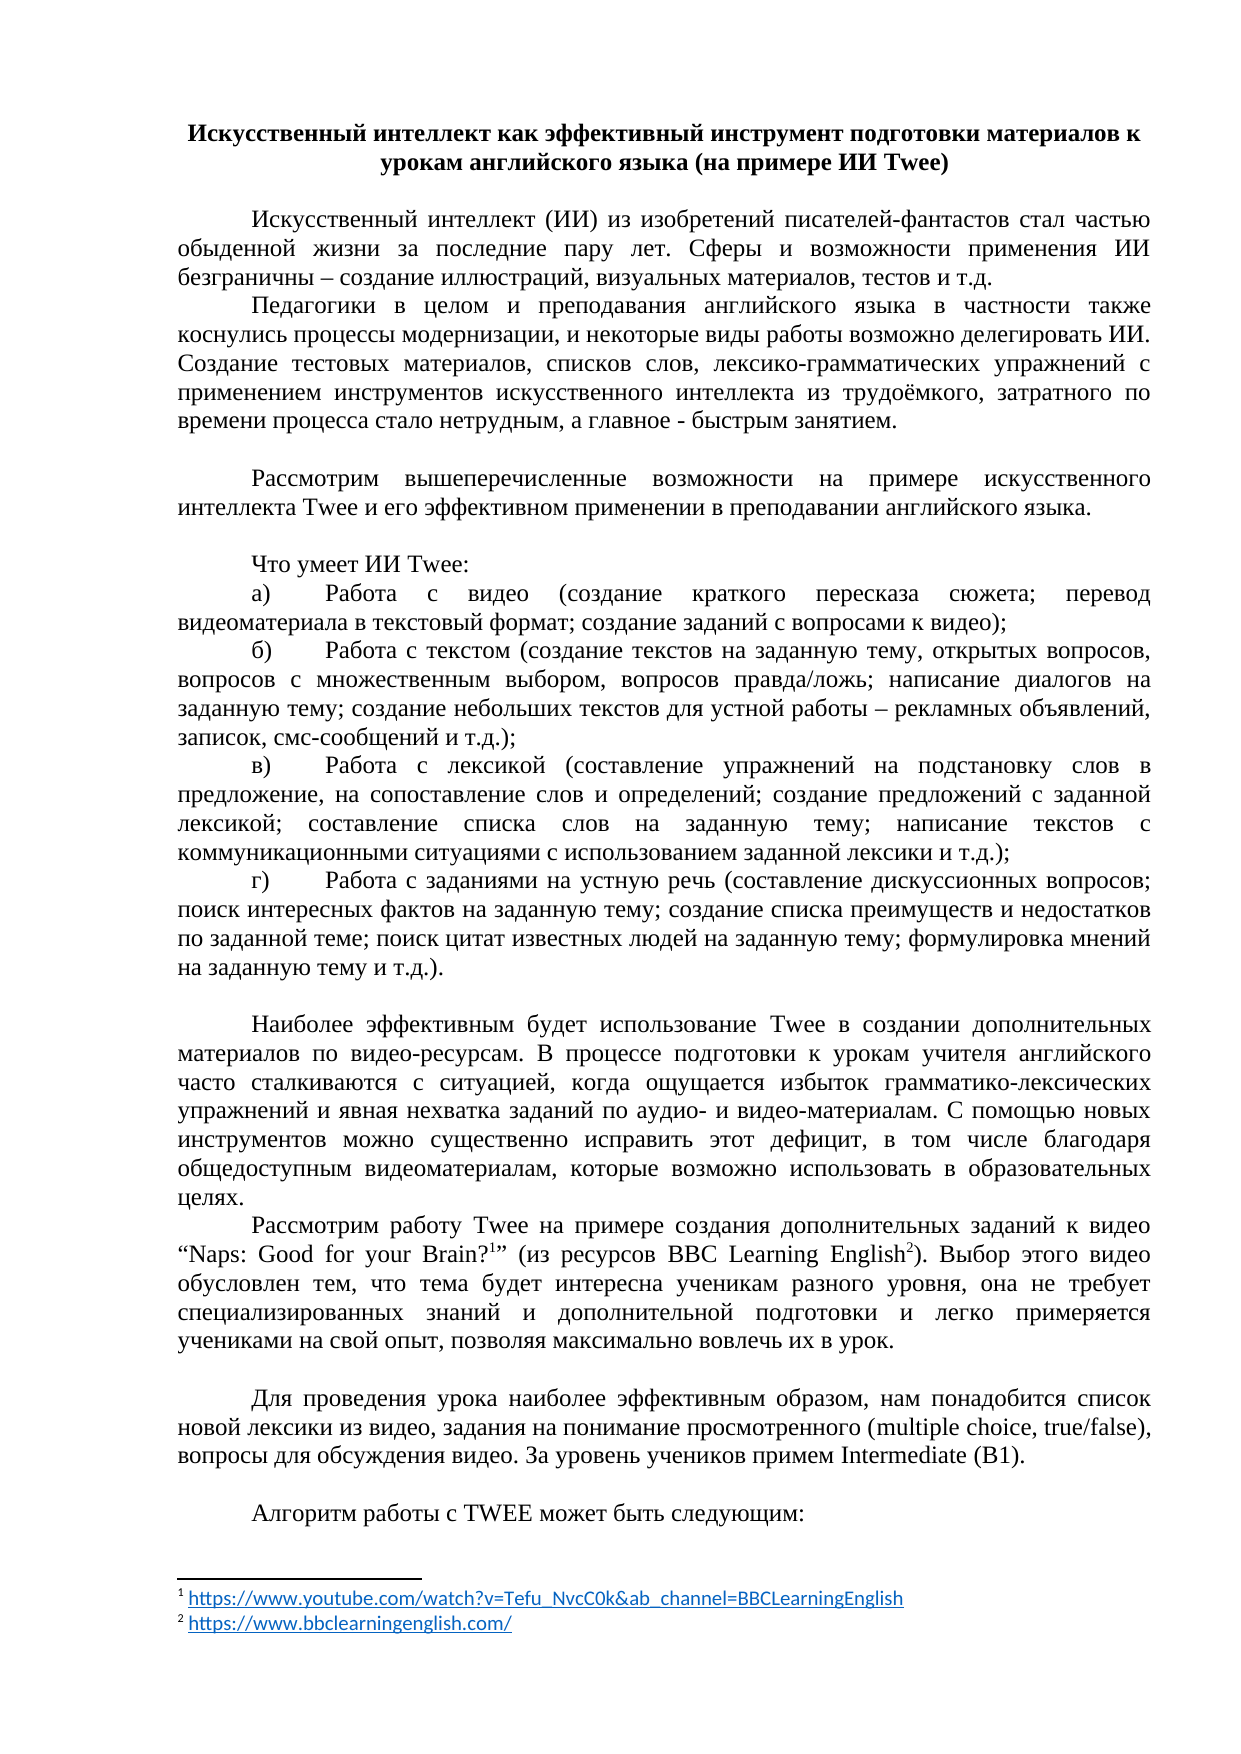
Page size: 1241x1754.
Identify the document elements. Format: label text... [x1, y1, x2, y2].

text Рассмотрим работу Twee на примере создания дополнительных заданий к видео “Naps: Good for your Brain?” (из ресурсов BBC Learning English). Выбор этого видео обусловлен тем, что тема будет интересна ученикам разного уровня, она не требует специализированных знаний и дополнительной подготовки и легко примеряется учениками на свой опыт, позволяя максимально вовлечь их в урок. [177, 1211, 1152, 1354]
text Рассмотрим вышеперечисленные возможности на примере искусственного интеллекта Twee и его эффективном применении в преподавании английского языка. [177, 463, 1152, 521]
text Искусственный интеллект как эффективный инструмент подготовки материалов к урокам английского языка (на примере ИИ Twee) [177, 118, 1152, 176]
text Наиболее эффективным будет использование Twee в создании дополнительных материалов по видео-ресурсам. В процессе подготовки к урокам учителя английского часто сталкиваются с ситуацией, когда ощущается избыток грамматико-лексических упражнений и явная нехватка заданий по аудио- и видео-материалам. С помощью новых инструментов можно существенно исправить этот дефицит, в том числе благодаря общедоступным видеоматериалам, которые возможно использовать в образовательных целях. [177, 1009, 1152, 1211]
text Педагогики в целом и преподавания английского языка в частности также коснулись процессы модернизации, и некоторые виды работы возможно делегировать ИИ. Создание тестовых материалов, списков слов, лексико-грамматических упражнений с применением инструментов искусственного интеллекта из трудоёмкого, затратного по времени процесса стало нетрудным, а главное - быстрым занятием. [177, 291, 1152, 434]
list Работа с лексикой (составление упражнений на подстановку слов в предложение, на сопоставление слов и определений; создание предложений с заданной лексикой; составление списка слов на заданную тему; написание текстов с коммуникационными ситуациями с использованием заданной лексики и т.д.); [177, 751, 1152, 866]
text Для проведения урока наиболее эффективным образом, нам понадобится список новой лексики из видео, задания на понимание просмотренного (multiple choice, true/false), вопросы для обсуждения видео. За уровень учеников примем Intermediate (B1). [177, 1383, 1152, 1469]
list Работа с видео (создание краткого пересказа сюжета; перевод видеоматериала в текстовый формат; создание заданий с вопросами к видео); [177, 578, 1152, 636]
text Что умеет ИИ Twee: [177, 549, 1152, 578]
text Искусственный интеллект (ИИ) из изобретений писателей-фантастов стал частью обыденной жизни за последние пару лет. Сферы и возможности применения ИИ безграничны – создание иллюстраций, визуальных материалов, тестов и т.д. [177, 204, 1152, 291]
list Работа с текстом (создание текстов на заданную тему, открытых вопросов, вопросов с множественным выбором, вопросов правда/ложь; написание диалогов на заданную тему; создание небольших текстов для устной работы – рекламных объявлений, записок, смс-сообщений и т.д.); [177, 636, 1152, 751]
text Алгоритм работы с TWEE может быть следующим: [177, 1498, 1152, 1527]
list Работа с заданиями на устную речь (составление дискуссионных вопросов; поиск интересных фактов на заданную тему; создание списка преимуществ и недостатков по заданной теме; поиск цитат известных людей на заданную тему; формулировка мнений на заданную тему и т.д.). [177, 866, 1152, 981]
